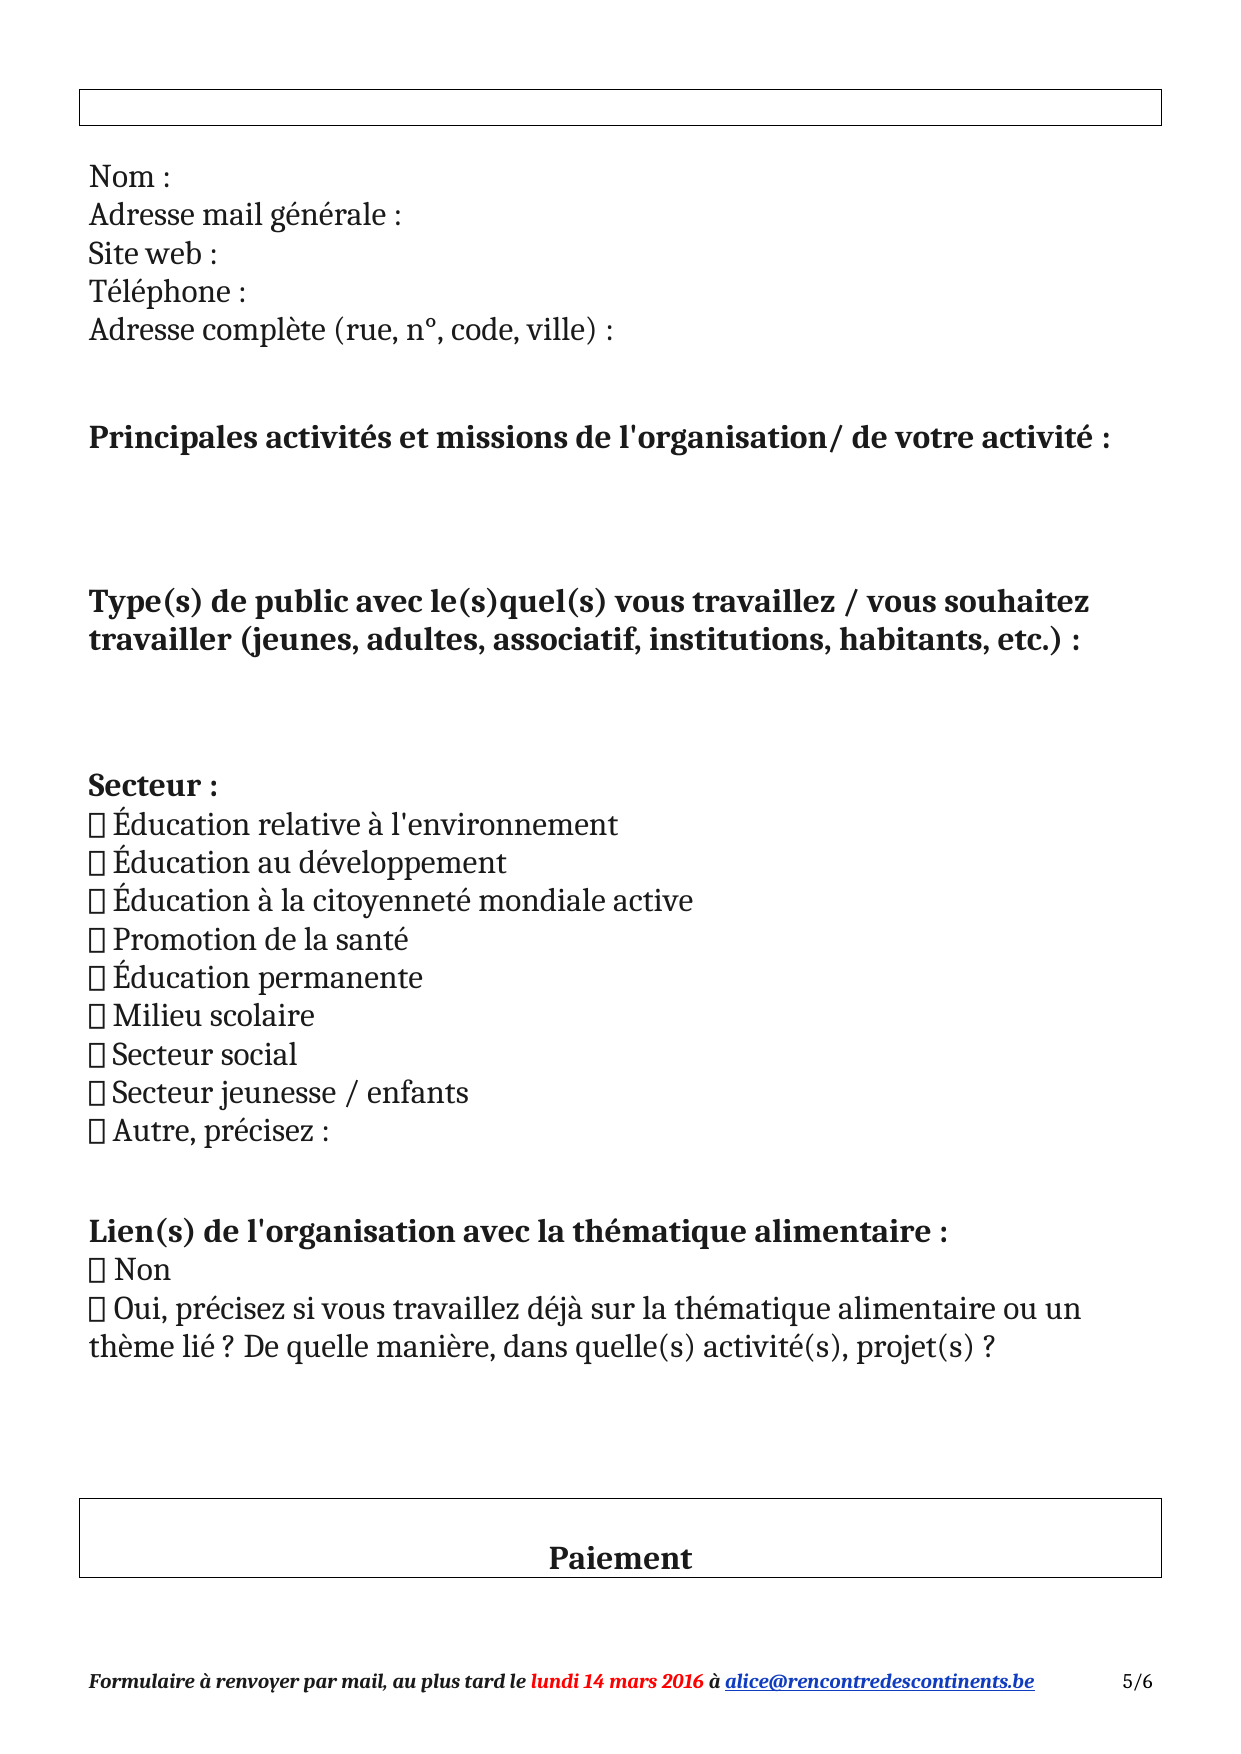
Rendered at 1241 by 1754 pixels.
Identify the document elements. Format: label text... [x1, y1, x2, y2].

text ⎕ Autre, précisez : [89, 1112, 1152, 1150]
text Secteur : [89, 767, 1152, 805]
text Principales activités et missions de l'organisation/ de votre activité : [89, 419, 1152, 457]
text Adresse complète (rue, n°, code, ville) : [89, 311, 1152, 349]
text ⎕ Milieu scolaire [89, 997, 1152, 1035]
text Lien(s) de l'organisation avec la thématique alimentaire : [89, 1212, 1152, 1251]
text ⎕ Oui, précisez si vous travaillez déjà sur la thématique alimentaire ou un thème lié ? De quelle manière, dans quelle(s) activité(s), projet(s) ? [89, 1289, 1152, 1366]
text ⎕ Éducation au développement [89, 843, 1152, 882]
text Nom : [89, 157, 1152, 196]
text ⎕ Éducation permanente [89, 958, 1152, 997]
text Site web : [89, 234, 1152, 272]
text ⎕ Secteur jeunesse / enfants [89, 1073, 1152, 1112]
text ⎕ Éducation à la citoyenneté mondiale active [89, 882, 1152, 920]
text Paiement [89, 1539, 1152, 1577]
text ⎕ Secteur social [89, 1035, 1152, 1073]
text Téléphone : [89, 272, 1152, 311]
text ⎕ Promotion de la santé [89, 920, 1152, 958]
text Type(s) de public avec le(s)quel(s) vous travaillez / vous souhaitez travailler (jeunes, adultes, associatif, institutions, habitants, etc.) : [89, 582, 1152, 659]
text ⎕ Non [89, 1251, 1152, 1289]
text Adresse mail générale : [89, 196, 1152, 234]
text ⎕ Éducation relative à l'environnement [89, 805, 1152, 843]
